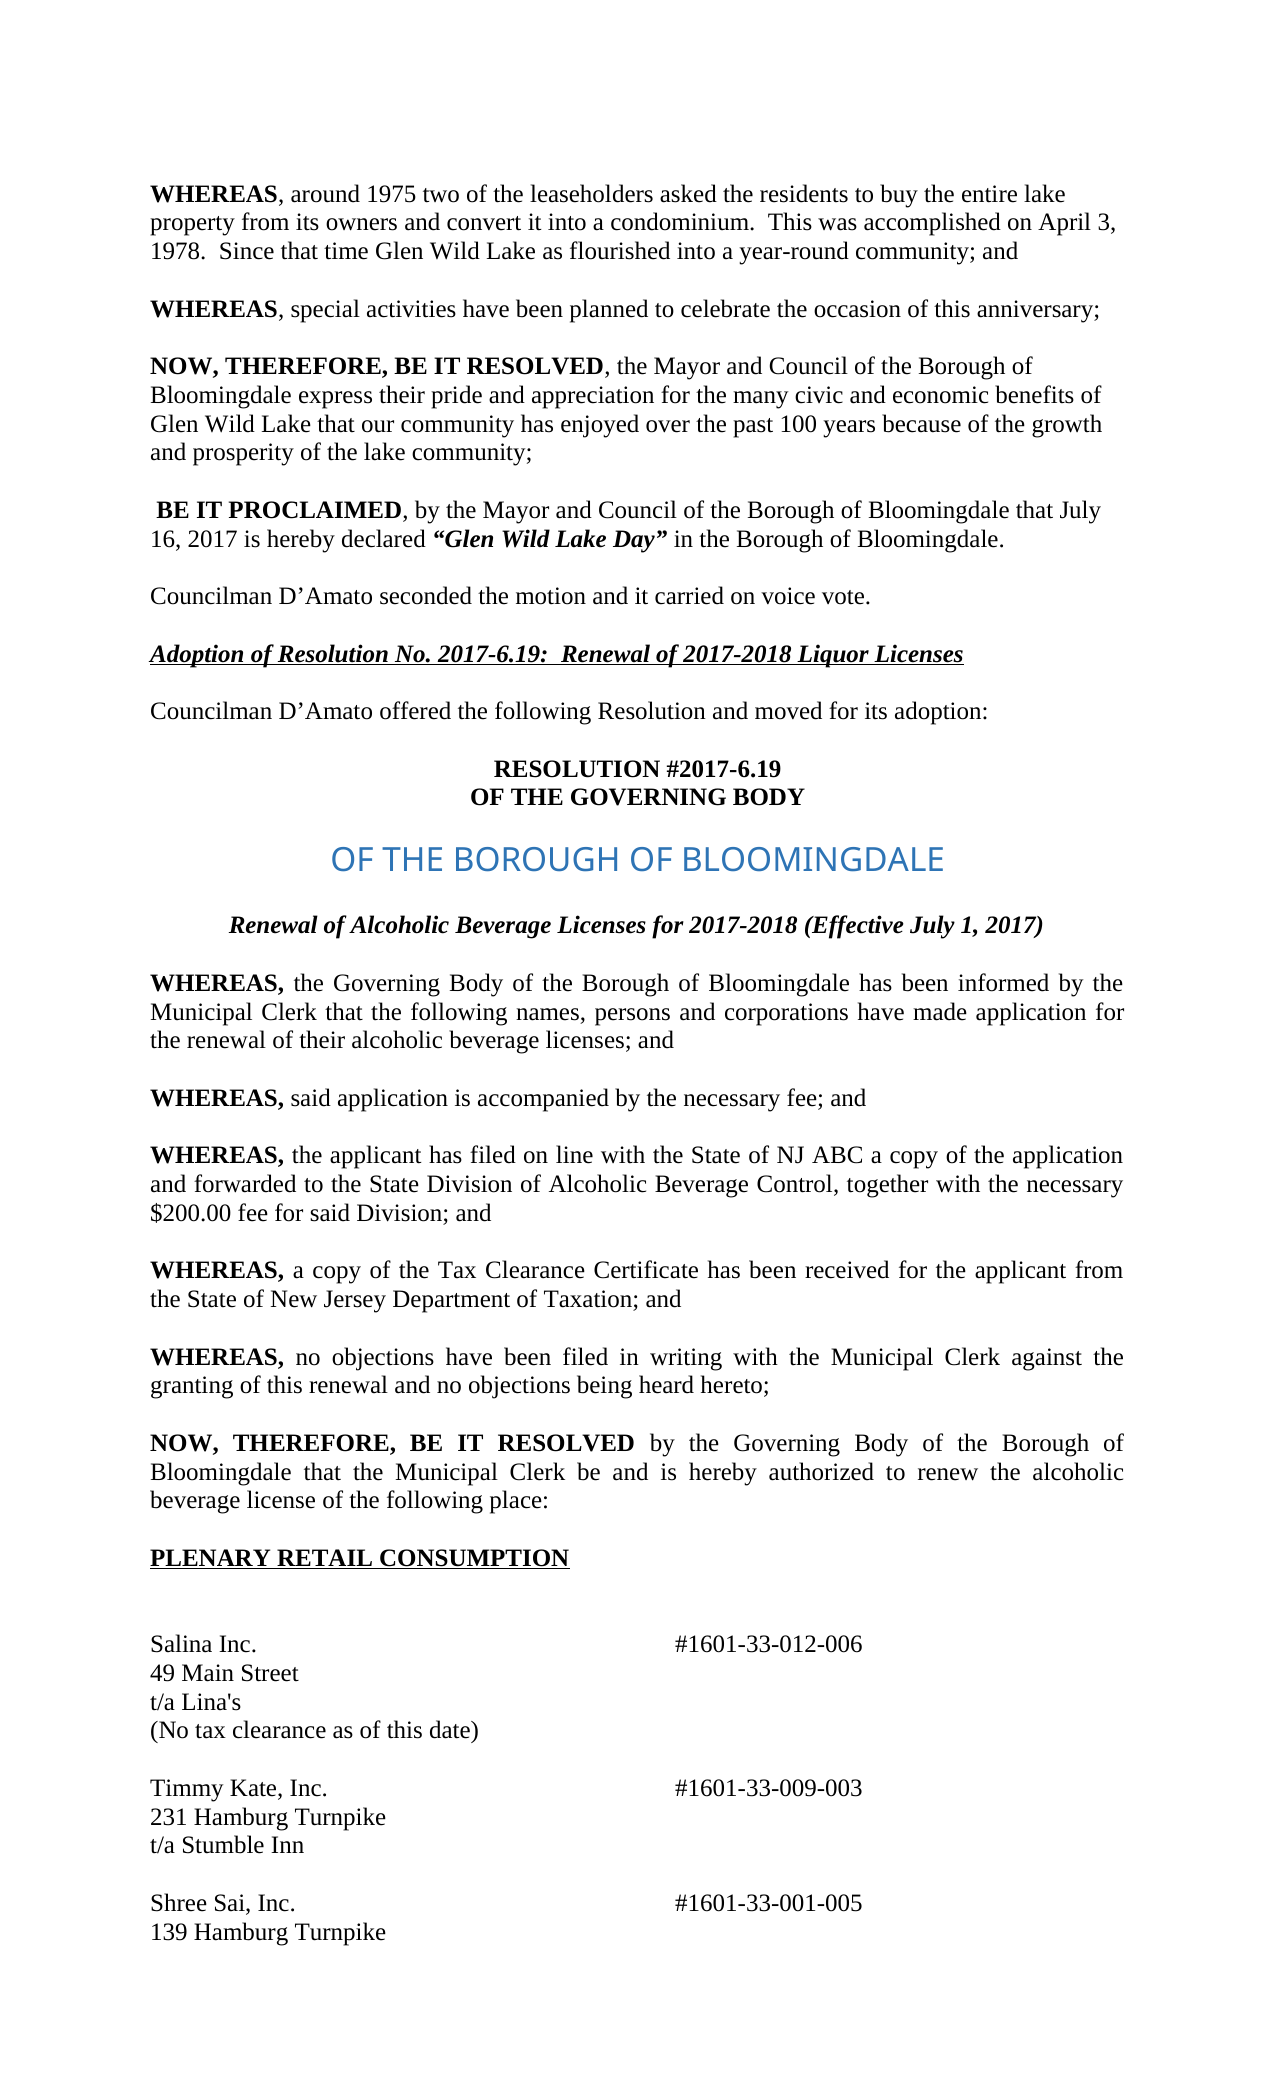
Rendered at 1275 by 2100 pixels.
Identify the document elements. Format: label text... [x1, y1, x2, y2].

text Councilman D’Amato offered the following Resolution and moved for its adoption: [150, 696, 1125, 725]
text t/a Lina's [150, 1687, 1125, 1715]
text t/a Stumble Inn [150, 1830, 1125, 1859]
text Renewal of Alcoholic Beverage Licenses for 2017-2018 (Effective July 1, 2017) [150, 910, 1125, 939]
text OF THE GOVERNING BODY [150, 782, 1125, 811]
text Adoption of Resolution No. 2017-6.19: Renewal of 2017-2018 Liquor Licenses [150, 639, 1125, 667]
text WHEREAS, no objections have been filed in writing with the Municipal Clerk against the granting of this renewal and no objections being heard hereto; [150, 1342, 1125, 1399]
text Councilman D’Amato seconded the motion and it carried on voice vote. [150, 581, 1125, 610]
text NOW, THEREFORE, BE IT RESOLVED by the Governing Body of the Borough of Bloomingdale that the Municipal Clerk be and is hereby authorized to renew the alcoholic beverage license of the following place: [150, 1428, 1125, 1514]
text (No tax clearance as of this date) [150, 1715, 1125, 1744]
text Timmy Kate, Inc. #1601-33-009-003 [150, 1773, 1125, 1802]
text RESOLUTION #2017-6.19 [150, 754, 1125, 782]
text NOW, THEREFORE, BE IT RESOLVED, the Mayor and Council of the Borough of Bloomingdale express their pride and appreciation for the many civic and economic benefits of Glen Wild Lake that our community has enjoyed over the past 100 years because of the growth and prosperity of the lake community; [150, 351, 1125, 466]
text WHEREAS, the Governing Body of the Borough of Bloomingdale has been informed by the Municipal Clerk that the following names, persons and corporations have made application for the renewal of their alcoholic beverage licenses; and [150, 968, 1125, 1054]
text WHEREAS, around 1975 two of the leaseholders asked the residents to buy the entire lake property from its owners and convert it into a condominium. This was accomplished on April 3, 1978. Since that time Glen Wild Lake as flourished into a year-round community; and [150, 179, 1125, 265]
text Shree Sai, Inc. #1601-33-001-005 [150, 1888, 1125, 1917]
text WHEREAS, said application is accompanied by the necessary fee; and [150, 1083, 1125, 1112]
text Salina Inc. #1601-33-012-006 [150, 1629, 1125, 1658]
text BE IT PROCLAIMED, by the Mayor and Council of the Borough of Bloomingdale that July 16, 2017 is hereby declared “Glen Wild Lake Day” in the Borough of Bloomingdale. [150, 495, 1125, 552]
text 139 Turnpike [150, 1917, 1125, 1945]
text 231 Turnpike [150, 1802, 1125, 1830]
text WHEREAS, special activities have been planned to celebrate the occasion of this anniversary; [150, 294, 1125, 322]
text WHEREAS, the applicant has filed on line with the State of NJ ABC a copy of the application and forwarded to the State Division of Alcoholic Beverage Control, together with the necessary $200.00 fee for said Division; and [150, 1140, 1125, 1227]
subtitle OF THE BOROUGH OF BLOOMINGDALE [150, 836, 1125, 882]
text PLENARY RETAIL CONSUMPTION [150, 1543, 1125, 1572]
text WHEREAS, a copy of the Tax Clearance Certificate has been received for the applicant from the State of New Jersey Department of Taxation; and [150, 1255, 1125, 1313]
